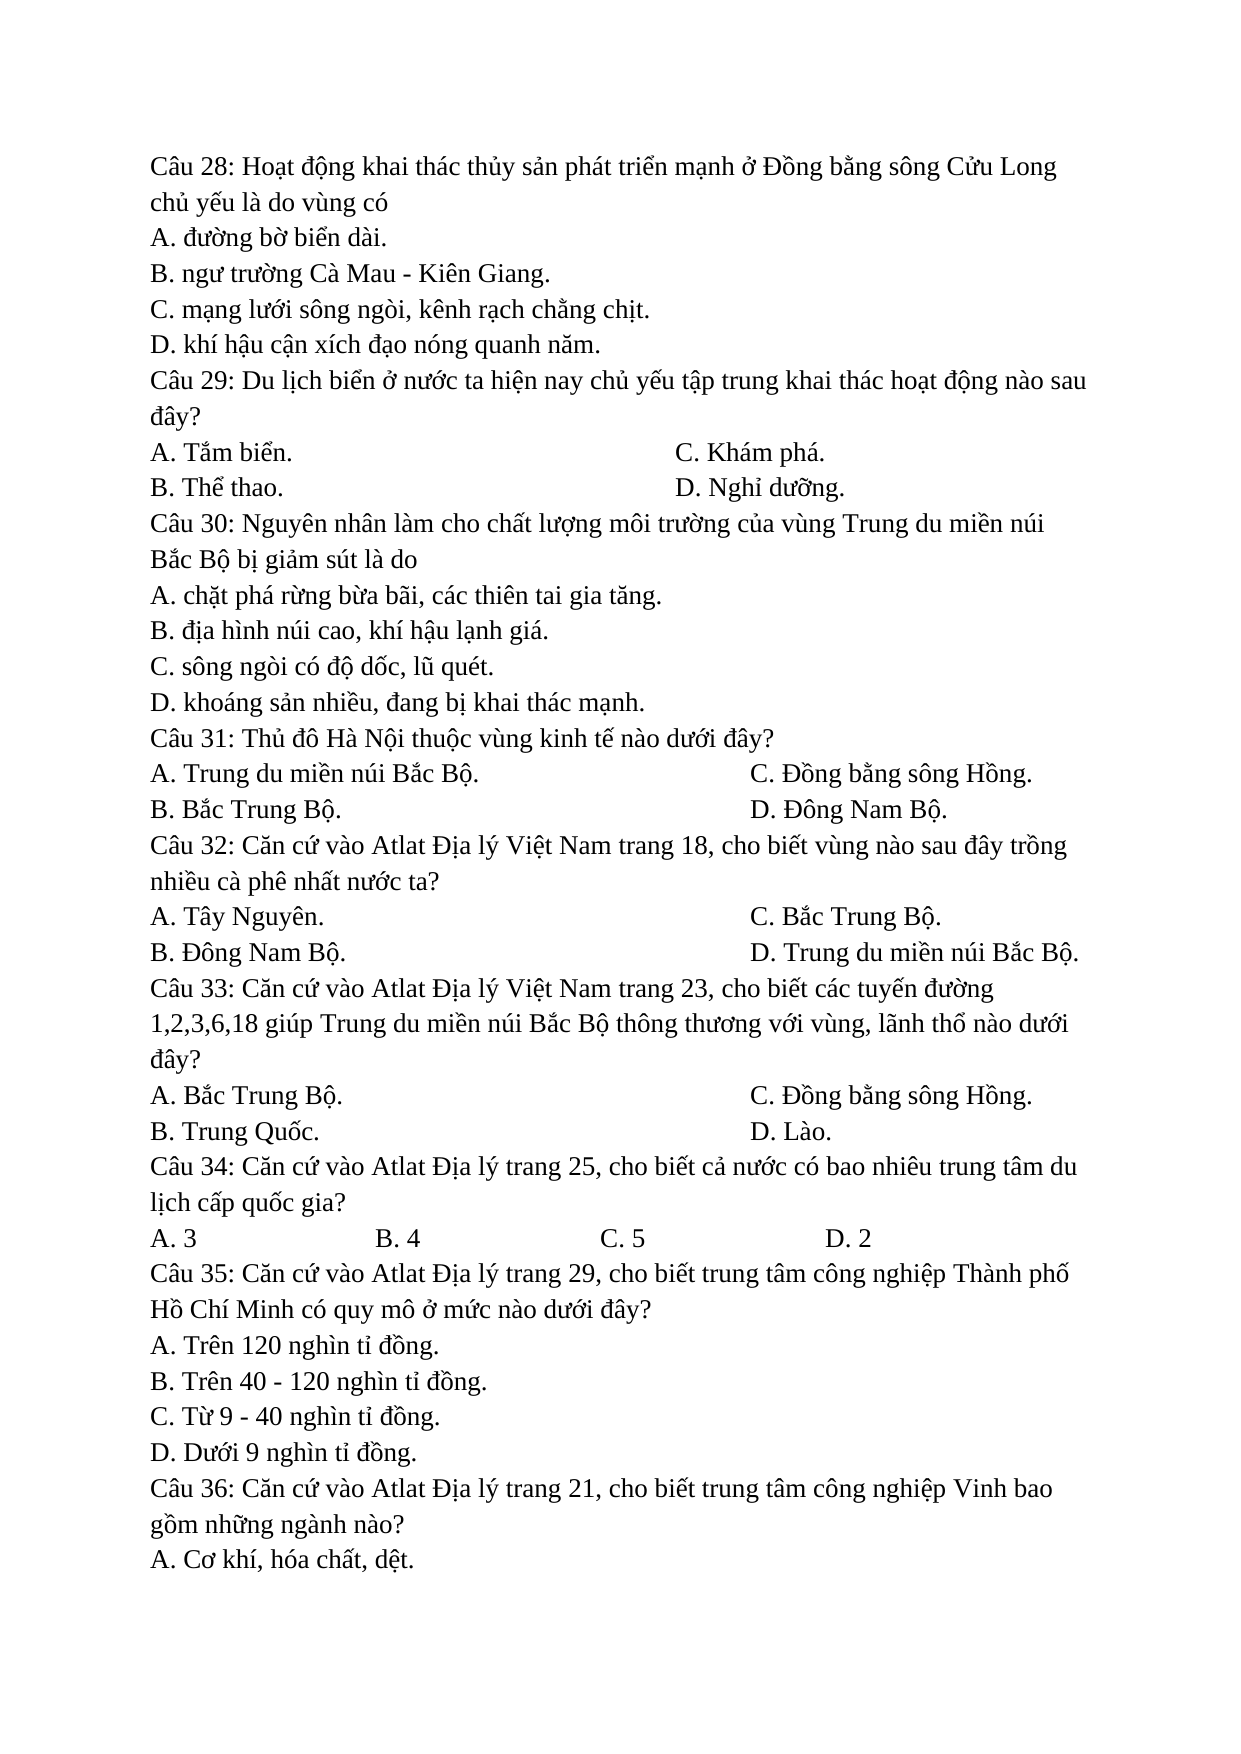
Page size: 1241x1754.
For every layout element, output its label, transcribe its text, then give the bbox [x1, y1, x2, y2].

text A. đường bờ biển dài. [150, 221, 1090, 253]
text Câu 30: Nguyên nhân làm cho chất lượng môi trường của vùng Trung du miền núi Bắc Bộ bị giảm sút là do [150, 507, 1090, 574]
text Câu 31: Thủ đô Hà Nội thuộc vùng kinh tế nào dưới đây? [150, 722, 1090, 753]
text B. Trên 40 - 120 nghìn tỉ đồng. [150, 1365, 1090, 1396]
text D. khoáng sản nhiều, đang bị khai thác mạnh. [150, 686, 1090, 717]
text A. Cơ khí, hóa chất, dệt. [150, 1543, 1090, 1574]
text Câu 33: Căn cứ vào Atlat Địa lý Việt Nam trang 23, cho biết các tuyến đường 1,2,3,6,18 giúp Trung du miền núi Bắc Bộ thông thương với vùng, lãnh thổ nào dưới đây? [150, 972, 1090, 1074]
text B. Thể thao. D. Nghỉ dưỡng. [150, 472, 1090, 503]
text B. Đông Nam Bộ. D. Trung du miền núi Bắc Bộ. [150, 936, 1090, 967]
text A. Tây Nguyên. C. Bắc Trung Bộ. [150, 900, 1090, 931]
text A. Tắm biển. C. Khám phá. [150, 436, 1090, 467]
text A. Trung du miền núi Bắc Bộ. C. Đồng bằng sông Hồng. [150, 757, 1090, 788]
text A. Trên 120 nghìn tỉ đồng. [150, 1329, 1090, 1360]
text Câu 36: Căn cứ vào Atlat Địa lý trang 21, cho biết trung tâm công nghiệp Vinh bao gồm những ngành nào? [150, 1472, 1090, 1539]
text C. Từ 9 - 40 nghìn tỉ đồng. [150, 1401, 1090, 1432]
text B. Bắc Trung Bộ. D. Đông Nam Bộ. [150, 793, 1090, 824]
text A. chặt phá rừng bừa bãi, các thiên tai gia tăng. [150, 579, 1090, 610]
text Câu 34: Căn cứ vào Atlat Địa lý trang 25, cho biết cả nước có bao nhiêu trung tâm du lịch cấp quốc gia? [150, 1150, 1090, 1217]
text B. địa hình núi cao, khí hậu lạnh giá. [150, 614, 1090, 646]
text Câu 29: Du lịch biển ở nước ta hiện nay chủ yếu tập trung khai thác hoạt động nào sau đây? [150, 364, 1090, 431]
text B. ngư trường Cà Mau - Kiên Giang. [150, 257, 1090, 288]
text Câu 28: Hoạt động khai thác thủy sản phát triển mạnh ở Đồng bằng sông Cửu Long chủ yếu là do vùng có [150, 150, 1090, 217]
text Câu 35: Căn cứ vào Atlat Địa lý trang 29, cho biết trung tâm công nghiệp Thành phố Hồ Chí Minh có quy mô ở mức nào dưới đây? [150, 1258, 1090, 1324]
text C. mạng lưới sông ngòi, kênh rạch chằng chịt. [150, 293, 1090, 324]
text A. 3 B. 4 C. 5 D. 2 [150, 1222, 1090, 1253]
text B. Trung Quốc. D. Lào. [150, 1115, 1090, 1146]
text C. sông ngòi có độ dốc, lũ quét. [150, 650, 1090, 681]
text A. Bắc Trung Bộ. C. Đồng bằng sông Hồng. [150, 1079, 1090, 1110]
text D. Dưới 9 nghìn tỉ đồng. [150, 1436, 1090, 1467]
text Câu 32: Căn cứ vào Atlat Địa lý Việt Nam trang 18, cho biết vùng nào sau đây trồng nhiều cà phê nhất nước ta? [150, 829, 1090, 896]
text D. khí hậu cận xích đạo nóng quanh năm. [150, 329, 1090, 360]
